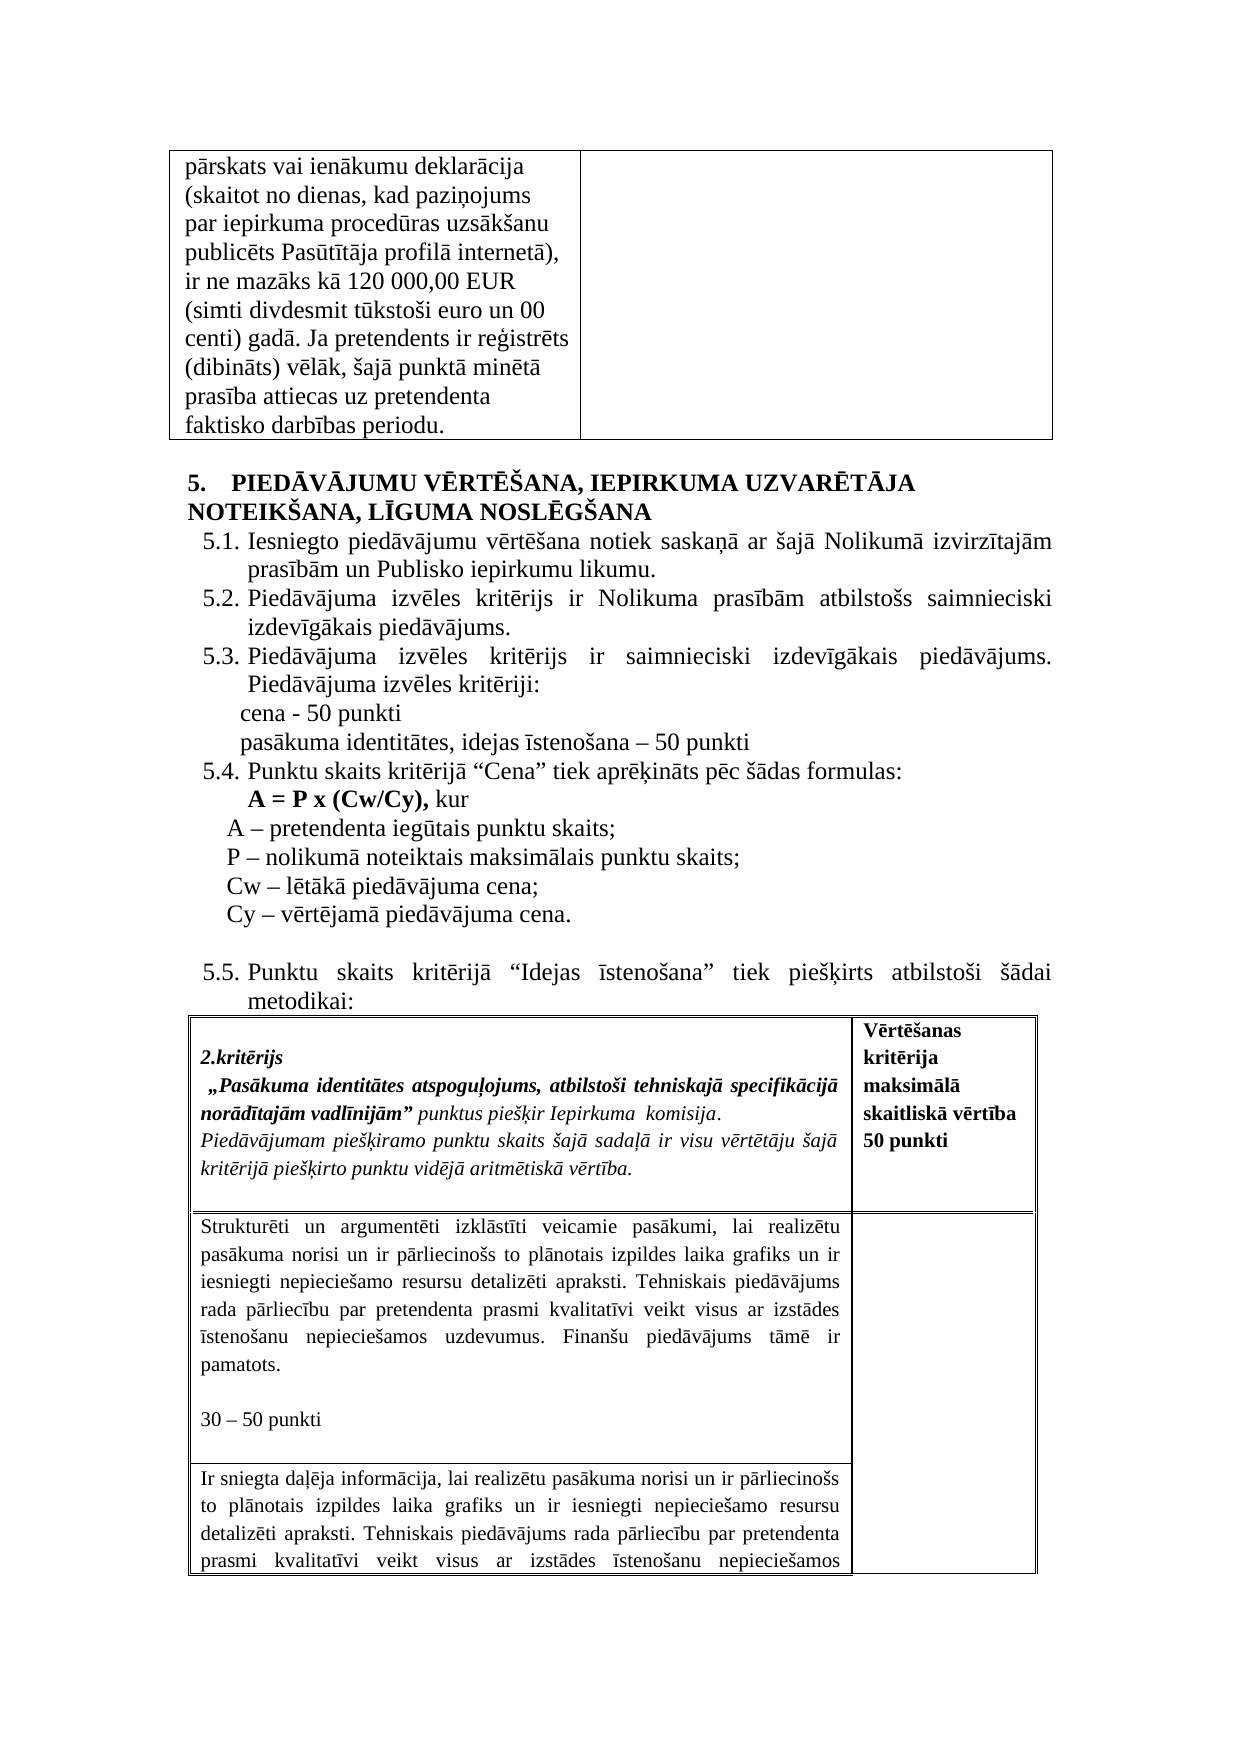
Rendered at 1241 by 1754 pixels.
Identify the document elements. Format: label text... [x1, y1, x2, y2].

text A = P x (Cw/Cy), kur [247, 784, 1053, 813]
table_cell Strukturēti un argumentēti izklāstīti veicamie pasākumi, lai realizētu pasākuma norisi un ir pārliecinošs to plānotais izpildes laika grafiks un ir iesniegti nepieciešamo resursu detalizēti apraksti. Tehniskais piedāvājums rada pārliecību par pretendenta prasmi kvalitatīvi veikt visus ar izstādes īstenošanu nepieciešamos uzdevumus. Finanšu piedāvājums tāmē ir pamatots. 30 – 50 punkti [189, 1211, 851, 1462]
list piedāvājuma izvēles kritērijs ir saimnieciski izdevīgākais piedāvājums. Piedāvājuma izvēles kritēriji: [202, 641, 1053, 698]
text cena - 50 punkti [240, 698, 1053, 727]
text P – nolikumā noteiktais maksimālais punktu skaits; [187, 842, 1053, 871]
text Cw – lētākā piedāvājuma cena; [187, 871, 1053, 899]
text pasākuma identitātes, idejas īstenošana – 50 punkti [240, 727, 1053, 756]
text A – pretendenta iegūtais punktu skaits; [187, 813, 1053, 842]
table_header Vērtēšanas kritērija maksimālā skaitliskā vērtība 50 punkti [853, 1018, 1035, 1211]
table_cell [191, 1464, 851, 1572]
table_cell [581, 151, 1052, 438]
table_cell [853, 1211, 1037, 1572]
list piedāvājuma izvēles kritērijs ir Nolikuma prasībām atbilstošs saimnieciski izdevīgākais piedāvājums. [202, 583, 1053, 641]
table_header 2.kritērijs „Pasākuma identitātes atspoguļojums, atbilstoši tehniskajā specifikācijā norādītajām vadlīnijām” punktus piešķir Iepirkuma komisija. Piedāvājumam piešķiramo punktu skaits šajā sadaļā ir visu vērtētāju šajā kritērijā piešķirto punktu vidējā aritmētiskā vērtība. [191, 1018, 851, 1211]
list Punktu skaits kritērijā “Idejas īstenošana” tiek piešķirts atbilstoši šādai metodikai: [202, 957, 1053, 1014]
text Cy – vērtējamā piedāvājuma cena. [187, 899, 1053, 928]
list Punktu skaits kritērijā “Cena” tiek aprēķināts pēc šādas formulas: [202, 756, 1053, 784]
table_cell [170, 151, 580, 438]
list Iesniegto piedāvājumu vērtēšana notiek saskaņā ar šajā Nolikumā izvirzītajām prasībām un Publisko iepirkumu likumu. [202, 526, 1053, 583]
list Piedāvājumu vērtēšana, IEPIRKUMA UZVARĒTĀJA NOTEIKŠANA, LĪGUMA NOSLĒGŠANA [187, 468, 1053, 526]
